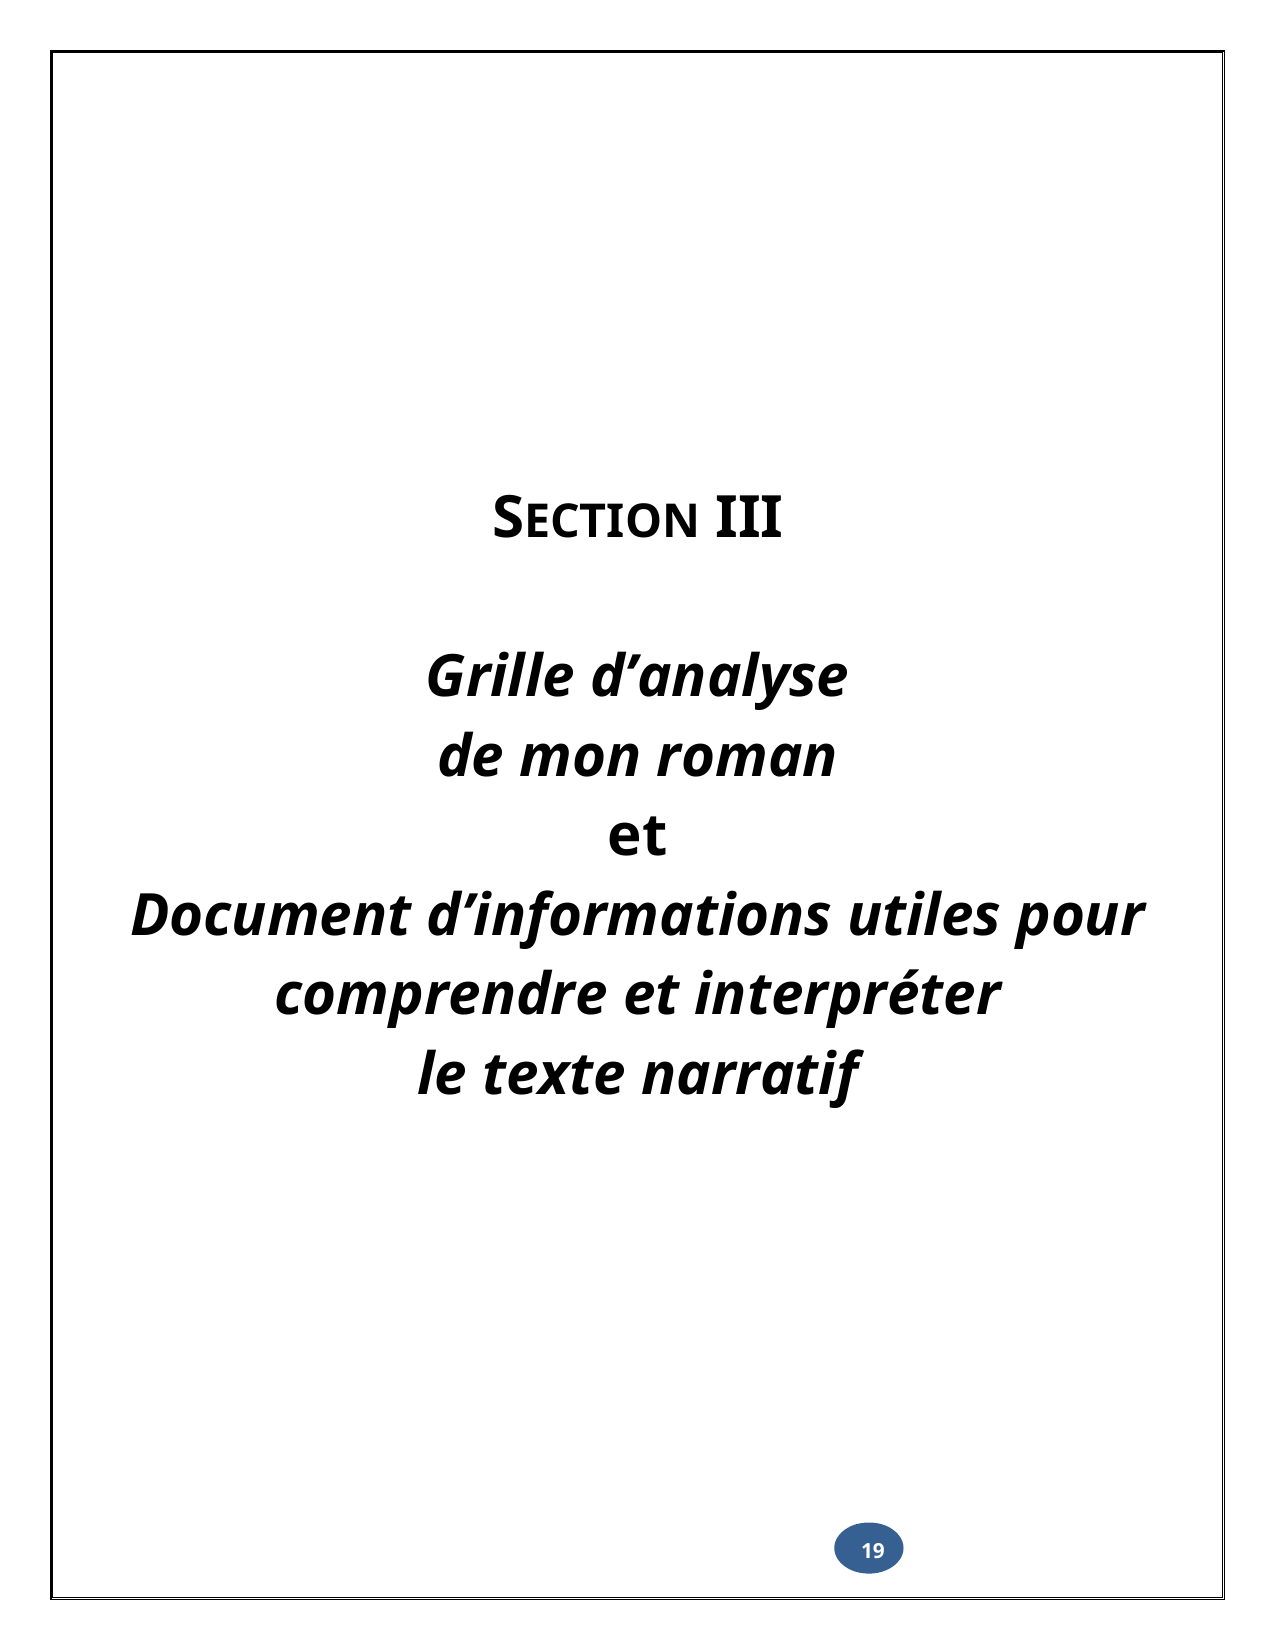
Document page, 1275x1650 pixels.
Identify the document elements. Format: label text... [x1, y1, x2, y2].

title le texte narratif [87, 1032, 1188, 1111]
title Grille d’analyse [87, 634, 1188, 714]
title et [87, 793, 1188, 873]
title de mon roman [87, 714, 1188, 793]
title Section III [87, 475, 1188, 555]
title Document d’informations utiles pour comprendre et interpréter [87, 873, 1188, 1032]
